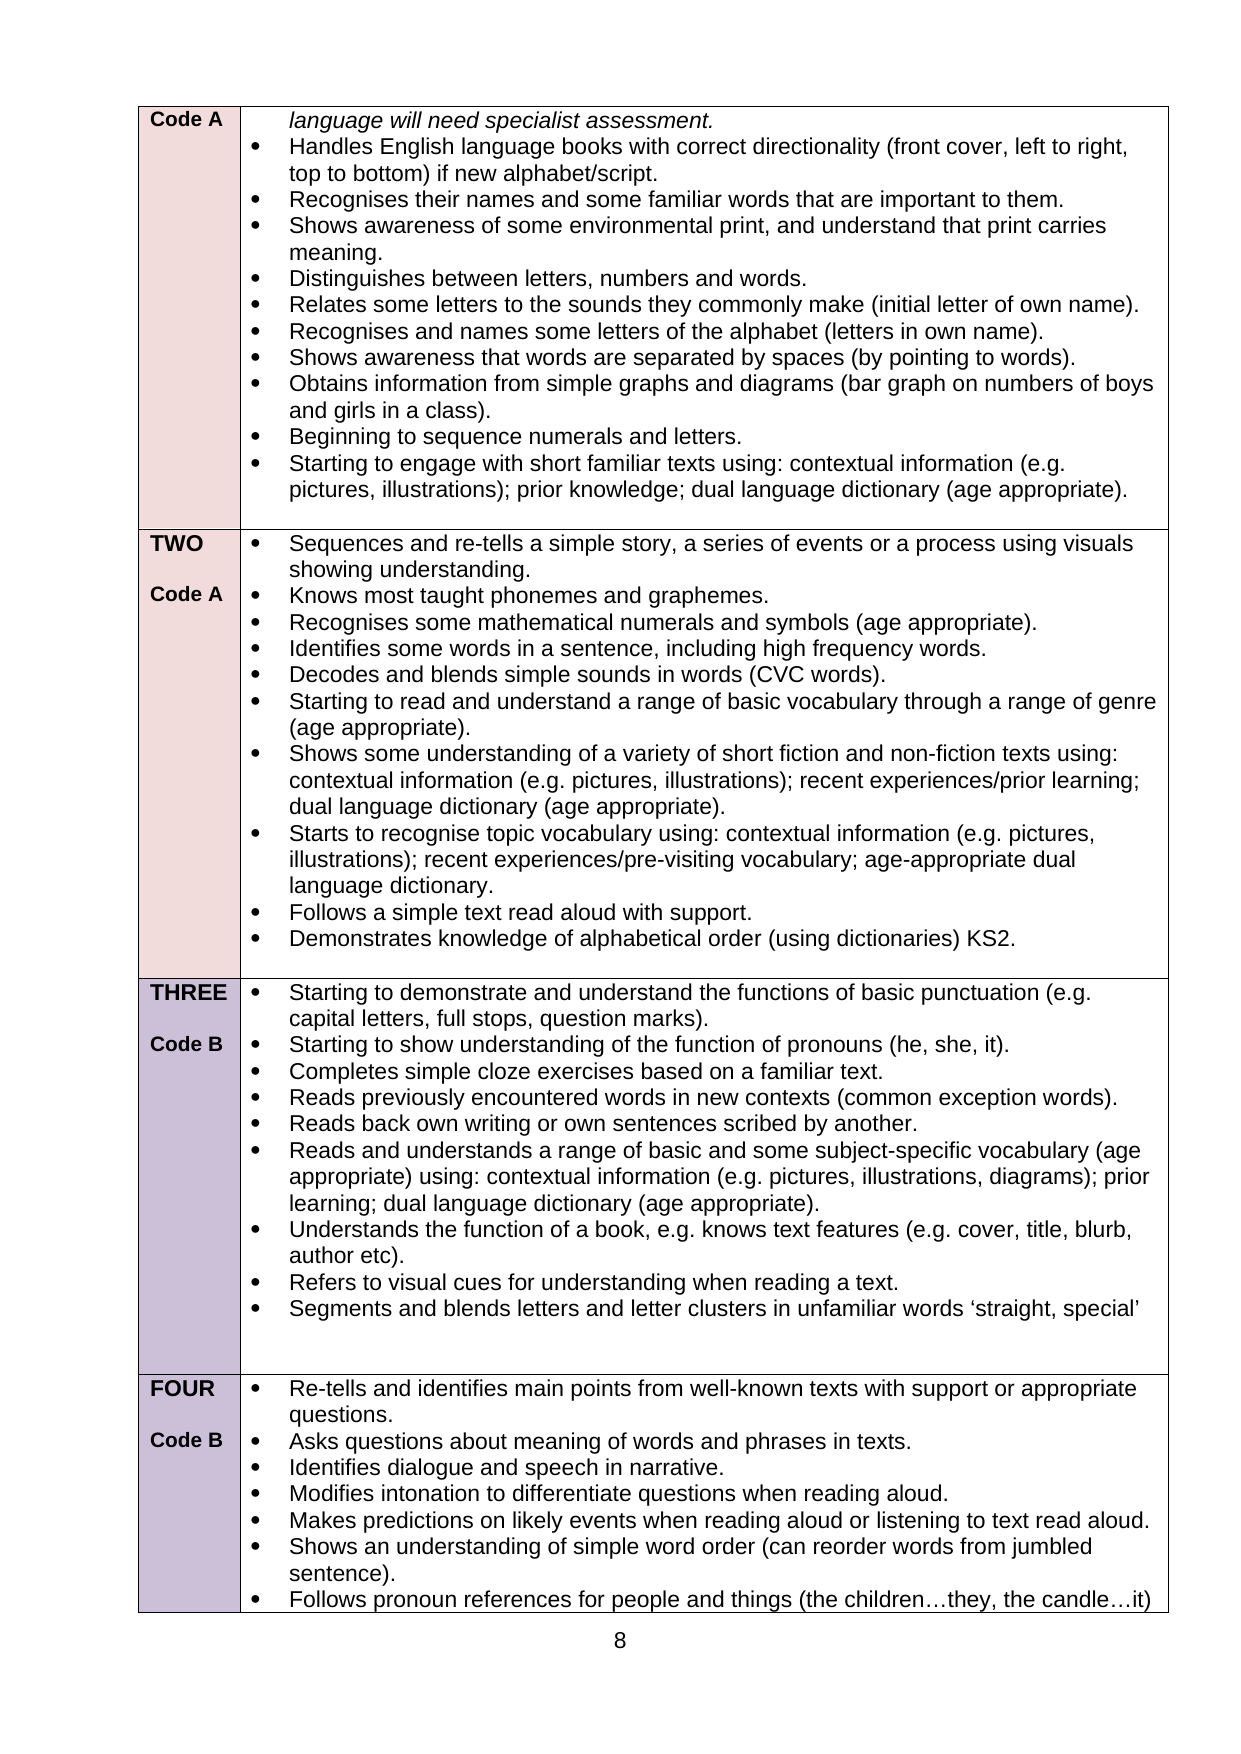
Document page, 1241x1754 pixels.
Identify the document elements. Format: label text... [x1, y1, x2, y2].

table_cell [241, 1375, 1168, 1612]
table_cell THREE Code B [139, 979, 240, 1374]
table_header ONE Code A [139, 107, 240, 528]
table_cell Starting to demonstrate and understand the functions of basic punctuation (e.g. capital letters, full stops, question marks). Starting to show understanding of the function of pronouns (he, she, it). Completes simple cloze exercises based on a familiar text. Reads previously encountered words in new contexts (common exception words). Reads back own writing or own sentences scribed by another. Reads and understands a range of basic and some subject-specific vocabulary (age appropriate) using: contextual information (e.g. pictures, illustrations, diagrams); prior learning; dual language dictionary (age appropriate). Understands the function of a book, e.g. knows text features (e.g. cover, title, blurb, author etc). Refers to visual cues for understanding when reading a text. Segments and blends letters and letter clusters in unfamiliar words ‘straight, special’ [241, 979, 1168, 1374]
table_cell Sequences and re-tells a simple story, a series of events or a process using visuals showing understanding. Knows most taught phonemes and graphemes. Recognises some mathematical numerals and symbols (age appropriate). Identifies some words in a sentence, including high frequency words. Decodes and blends simple sounds in words (CVC words). Starting to read and understand a range of basic vocabulary through a range of genre (age appropriate). Shows some understanding of a variety of short fiction and non-fiction texts using: contextual information (e.g. pictures, illustrations); recent experiences/prior learning; dual language dictionary (age appropriate). Starts to recognise topic vocabulary using: contextual information (e.g. pictures, illustrations); recent experiences/pre-visiting vocabulary; age-appropriate dual language dictionary. Follows a simple text read aloud with support. Demonstrates knowledge of alphabetical order (using dictionaries) KS2. [241, 530, 1168, 978]
table_cell TWO Code A [139, 530, 240, 978]
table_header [241, 107, 1168, 528]
table_cell FOUR Code B [139, 1375, 240, 1612]
